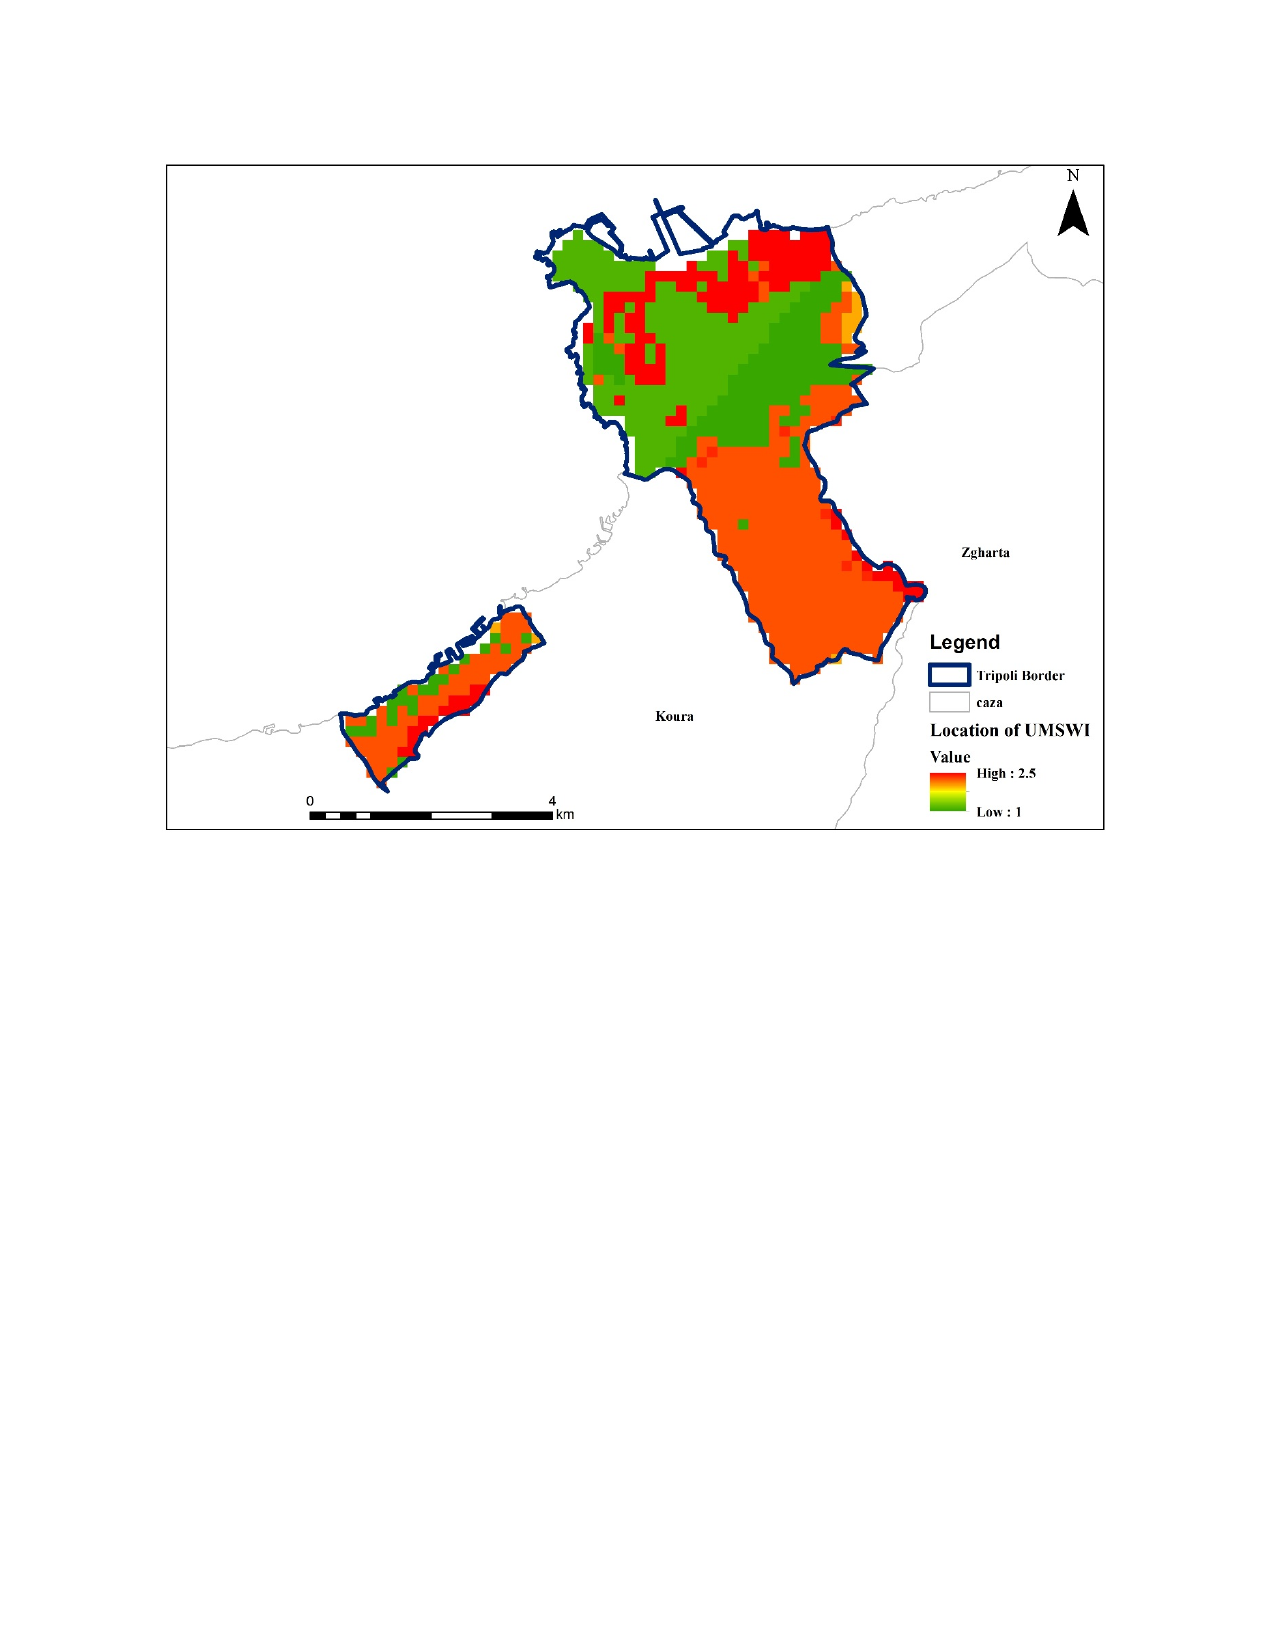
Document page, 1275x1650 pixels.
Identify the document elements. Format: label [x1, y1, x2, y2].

picture [150, 150, 1125, 840]
